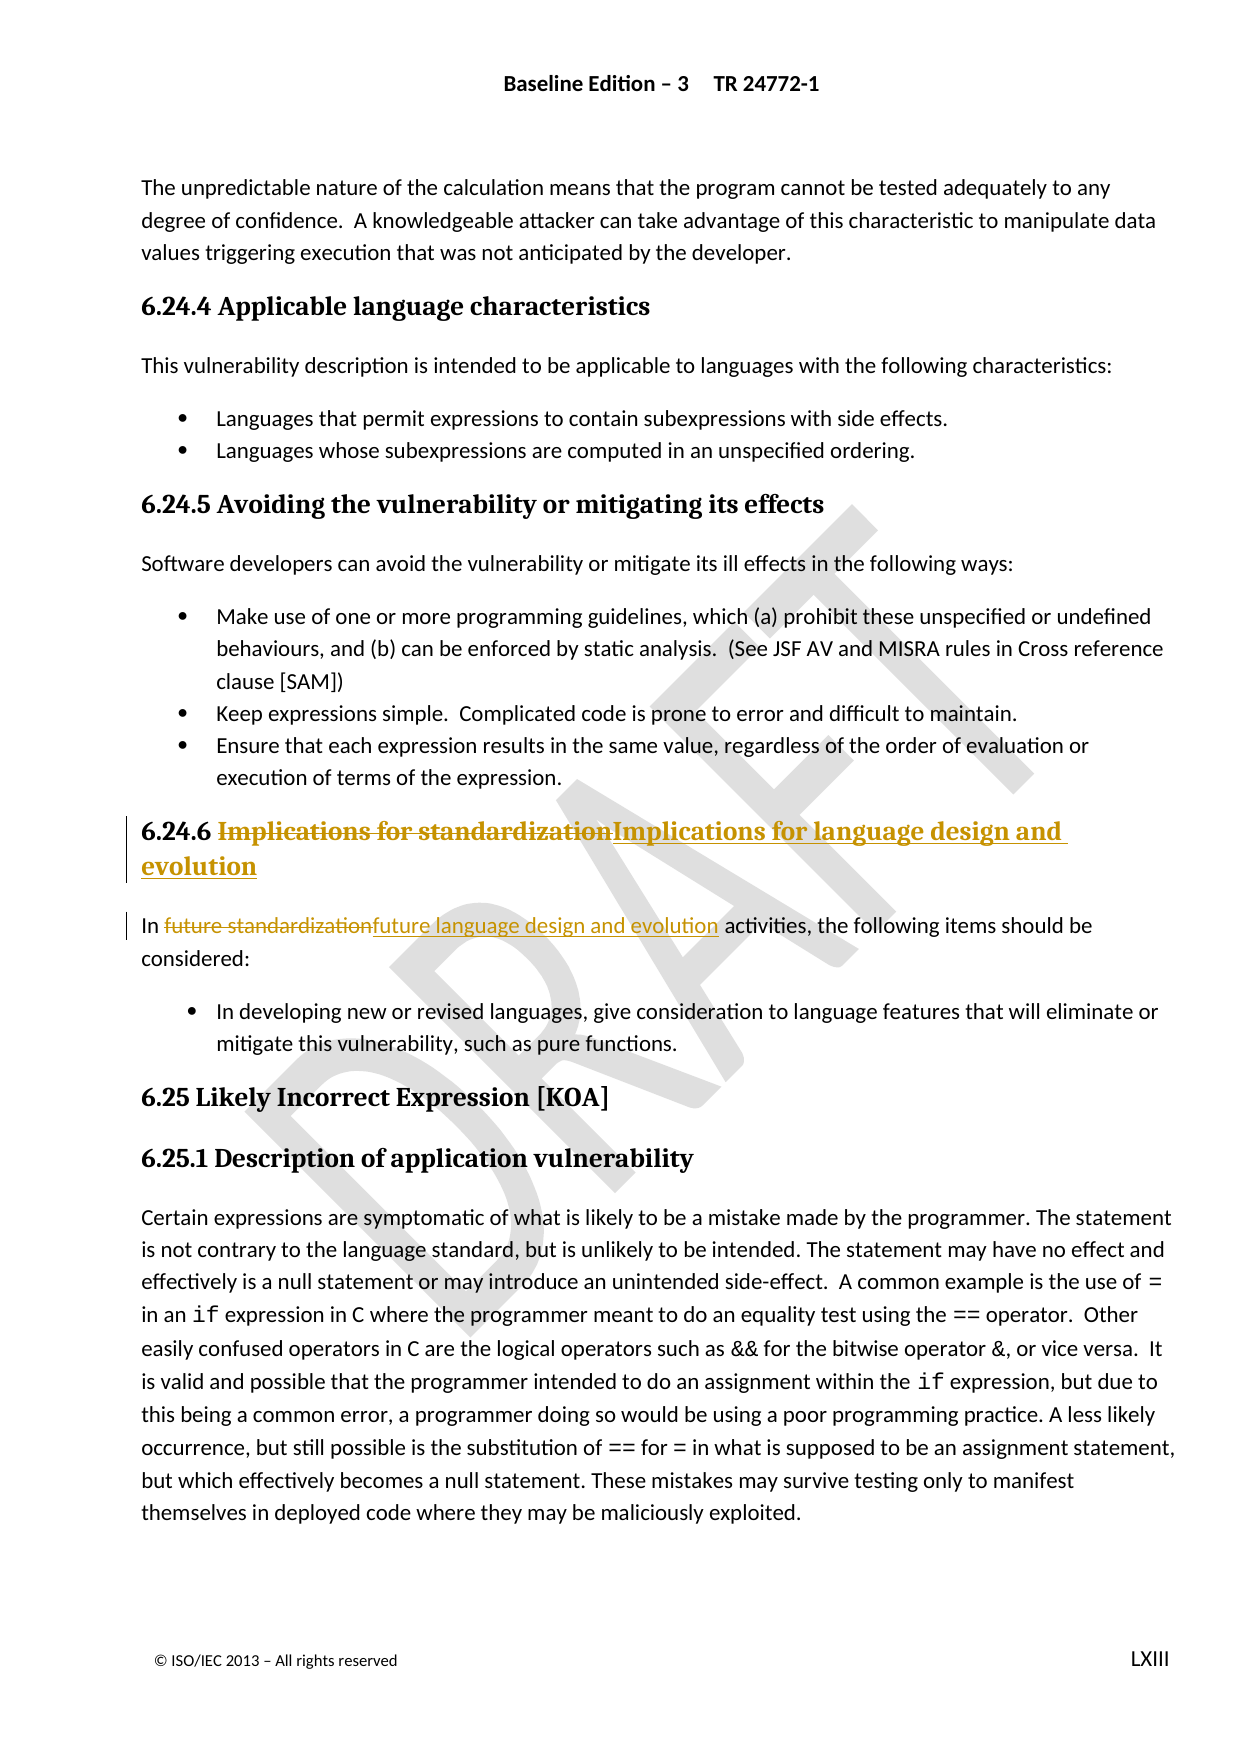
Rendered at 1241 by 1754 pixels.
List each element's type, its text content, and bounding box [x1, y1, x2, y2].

list Languages whose subexpressions are computed in an unspecified ordering. [178, 436, 1182, 464]
list Make use of one or more programming guidelines, which (a) prohibit these unspecified or undefined behaviours, and (b) can be enforced by static analysis. (See JSF AV and MISRA rules in Cross reference clause [SAM]) [178, 602, 1182, 695]
text This vulnerability description is intended to be applicable to languages with the following characteristics: [141, 351, 1182, 379]
text Software developers can avoid the vulnerability or mitigate its ill effects in the following ways: [141, 549, 1182, 577]
text Certain expressions are symptomatic of what is likely to be a mistake made by the programmer. The statement is not contrary to the language standard, but is unlikely to be intended. The statement may have no effect and effectively is a null statement or may introduce an unintended side-effect. A common example is the use of = in an if expression in C where the programmer meant to do an equality test using the == operator. Other easily confused operators in C are the logical operators such as && for the bitwise operator &, or vice versa. It is valid and possible that the programmer intended to do an assignment within the if expression, but due to this being a common error, a programmer doing so would be using a poor programming practice. A less likely occurrence, but still possible is the substitution of == for = in what is supposed to be an assignment statement, but which effectively becomes a null statement. These mistakes may survive testing only to manifest themselves in deployed code where they may be maliciously exploited. [141, 1203, 1182, 1526]
text In activities, the following items should be considered: [141, 912, 1182, 972]
list In developing new or revised languages, give consideration to language features that will eliminate or mitigate this vulnerability, such as pure functions. [188, 997, 1182, 1057]
subtitle 6.25.1 Description of application vulnerability [141, 1143, 1182, 1174]
list Ensure that each expression results in the same value, regardless of the order of evaluation or execution of terms of the expression. [178, 731, 1182, 791]
subtitle 6.24.5 Avoiding the vulnerability or mitigating its effects [141, 489, 1182, 520]
subtitle 6.24.6 [141, 816, 1182, 883]
subtitle 6.24.4 Applicable language characteristics [141, 291, 1182, 322]
list Languages that permit expressions to contain subexpressions with side effects. [178, 404, 1182, 432]
subtitle 6.25 Likely Incorrect Expression [KOA] [141, 1082, 1182, 1113]
text The unpredictable nature of the calculation means that the program cannot be tested adequately to any degree of confidence. A knowledgeable attacker can take advantage of this characteristic to manipulate data values triggering execution that was not anticipated by the developer. [141, 173, 1182, 266]
list Keep expressions simple. Complicated code is prone to error and difficult to maintain. [178, 699, 1182, 727]
